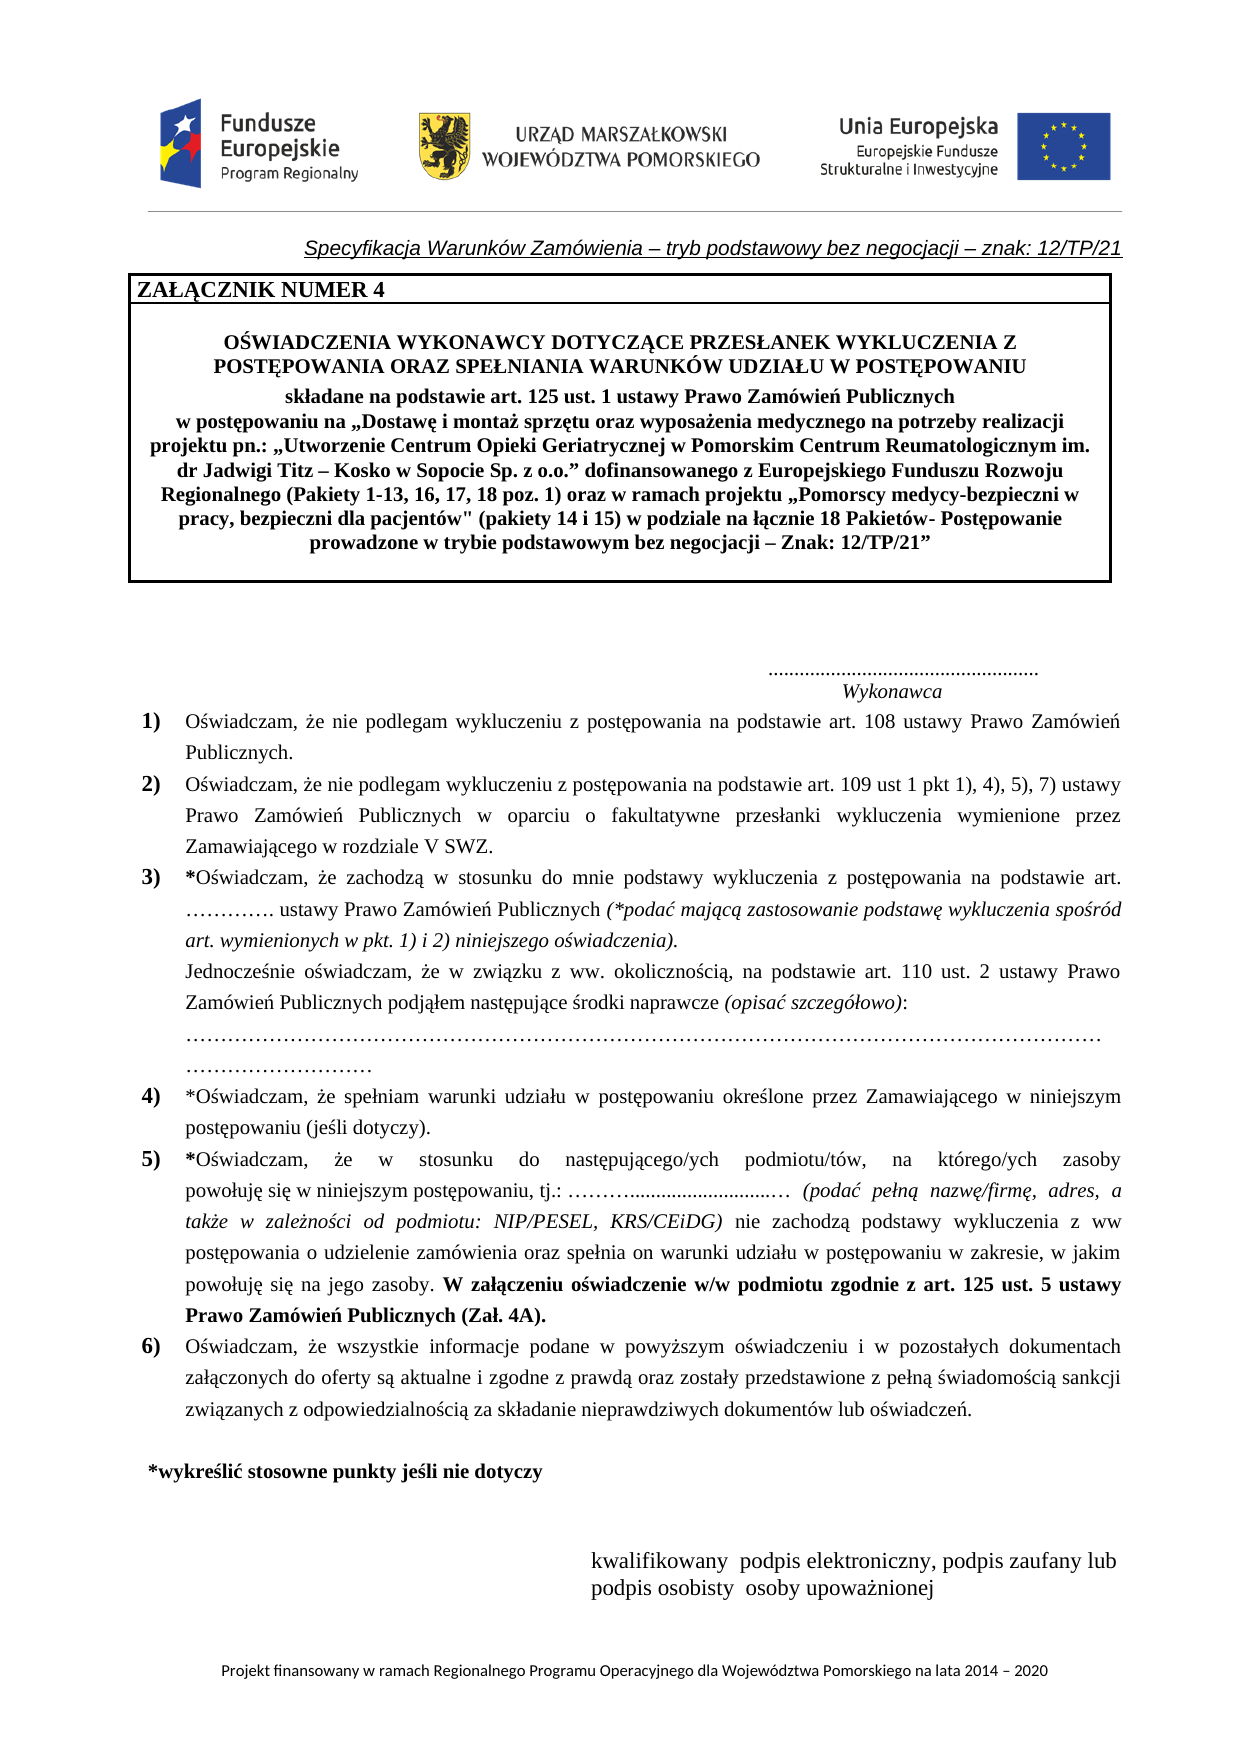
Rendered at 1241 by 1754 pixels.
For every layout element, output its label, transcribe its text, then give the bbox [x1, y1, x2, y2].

list Oświadczam, że nie podlegam wykluczeniu z postępowania na podstawie art. 108 ustawy Prawo Zamówień Publicznych. [141, 703, 1122, 766]
list *Oświadczam, że w stosunku do następującego/ych podmiotu/tów, na którego/ych zasoby powołuję się w niniejszym postępowaniu, tj.: ………...........................… (podać pełną nazwę/firmę, adres, a także w zależności od podmiotu: NIP/PESEL, KRS/CEiDG) nie zachodzą podstawy wykluczenia z ww postępowania o udzielenie zamówienia oraz spełnia on warunki udziału w postępowaniu w zakresie, w jakim powołuję się na jego zasoby. W załączeniu oświadczenie w/w podmiotu zgodnie z art. 125 ust. 5 ustawy Prawo Zamówień Publicznych (Zał. 4A). [141, 1141, 1122, 1328]
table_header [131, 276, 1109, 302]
text kwalifikowany podpis elektroniczny, podpis zaufany lub podpis osobisty osoby upoważnionej [591, 1547, 1122, 1600]
list Oświadczam, że nie podlegam wykluczeniu z postępowania na podstawie art. 109 ust 1 pkt 1), 4), 5), 7) ustawy Prawo Zamówień Publicznych w oparciu o fakultatywne przesłanki wykluczenia wymienione przez Zamawiającego w rozdziale V SWZ. [141, 766, 1122, 860]
list Oświadczam, że wszystkie informacje podane w powyższym oświadczeniu i w pozostałych dokumentach załączonych do oferty są aktualne i zgodne z prawdą oraz zostały przedstawione z pełną świadomością sankcji związanych z odpowiedzialnością za składanie nieprawdziwych dokumentów lub oświadczeń. [141, 1328, 1122, 1422]
text *wykreślić stosowne punkty jeśli nie dotyczy [148, 1453, 1122, 1485]
text Jednocześnie oświadczam, że w związku z ww. okolicznością, na podstawie art. 110 ust. 2 ustawy Prawo Zamówień Publicznych podjąłem następujące środki naprawcze (opisać szczegółowo): …………………………………………………………………………………………………………………………………………… [185, 953, 1122, 1078]
list *Oświadczam, że spełniam warunki udziału w postępowaniu określone przez Zamawiającego w niniejszym postępowaniu (jeśli dotyczy). [141, 1078, 1122, 1141]
picture [147, 98, 1123, 212]
text .................................................... [768, 655, 1122, 679]
list *Oświadczam, że zachodzą w stosunku do mnie podstawy wykluczenia z postępowania na podstawie art. …………. ustawy Prawo Zamówień Publicznych (*podać mającą zastosowanie podstawę wykluczenia spośród art. wymienionych w pkt. 1) i 2) niniejszego oświadczenia). [141, 860, 1122, 953]
text Wykonawca [842, 679, 1122, 703]
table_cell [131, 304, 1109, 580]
